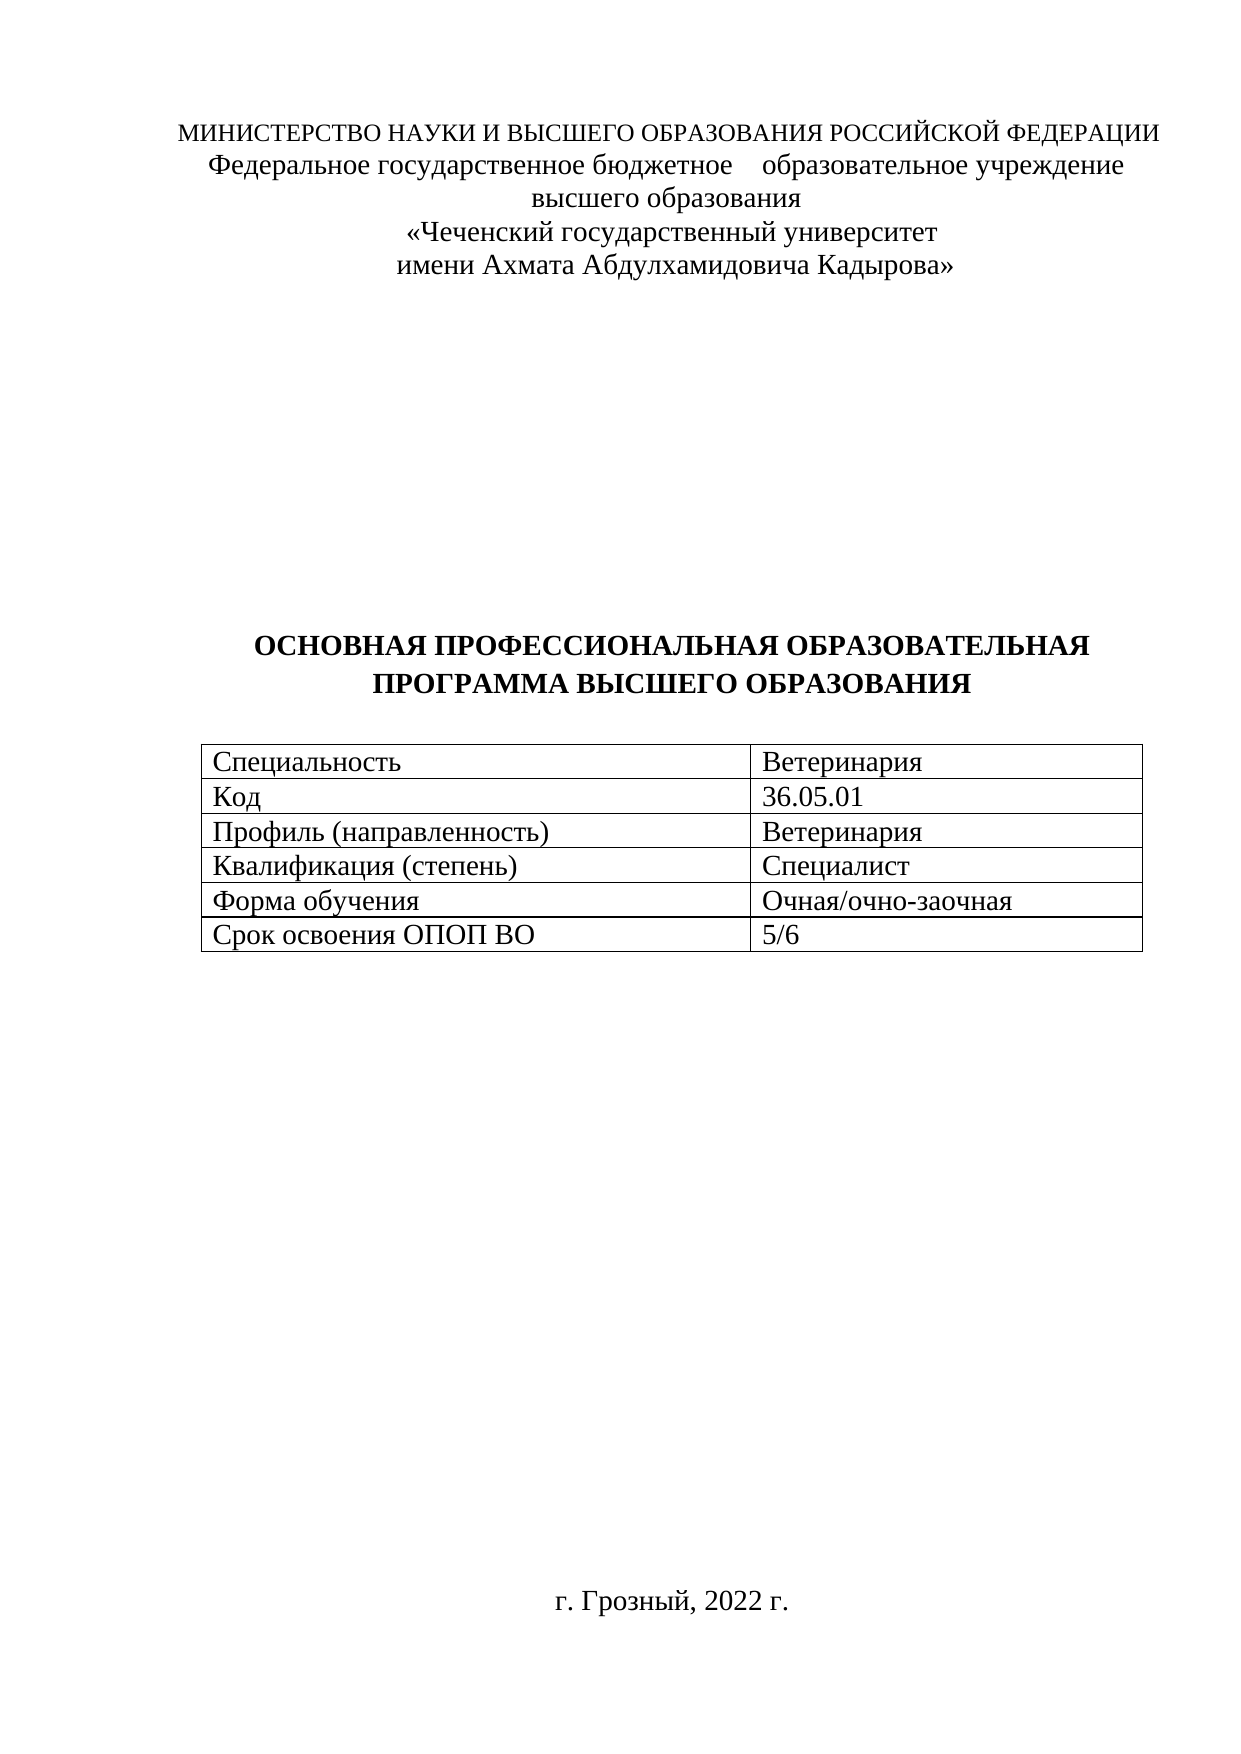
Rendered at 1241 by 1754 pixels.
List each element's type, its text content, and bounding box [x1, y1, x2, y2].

table_cell Форма обучения [202, 883, 750, 916]
text МИНИСТЕРСТВО НАУКИ И ВЫСШЕГО ОБРАЗОВАНИЯ РОССИЙСКОЙ ФЕДЕРАЦИИ [177, 118, 1167, 147]
table_cell 36.05.01 [751, 779, 1142, 813]
text г. Грозный, 2022 г. [177, 1583, 1167, 1616]
text «Чеченский государственный университет [177, 214, 1167, 247]
text ОСНОВНАЯ ПРОФЕССИОНАЛЬНАЯ ОБРАЗОВАТЕЛЬНАЯ ПРОГРАММА ВЫСШЕГО ОБРАЗОВАНИЯ [177, 628, 1167, 700]
text имени Ахмата Абдулхамидовича Кадырова» [177, 247, 1167, 281]
table_cell Квалификация (степень) [202, 848, 750, 882]
table_header Ветеринария [751, 745, 1142, 778]
table_cell 5/6 [751, 918, 1142, 951]
table_cell Ветеринария [751, 814, 1142, 847]
table_cell Специалист [751, 848, 1142, 882]
table_cell Очная/очно-заочная [751, 883, 1142, 916]
table_cell Срок освоения ОПОП ВО [202, 918, 750, 951]
table_cell Код [202, 779, 750, 813]
table_header Специальность [202, 745, 750, 778]
table_cell Профиль (направленность) [202, 814, 750, 847]
text Федеральное государственное бюджетное образовательное учреждение высшего образования [166, 147, 1167, 214]
